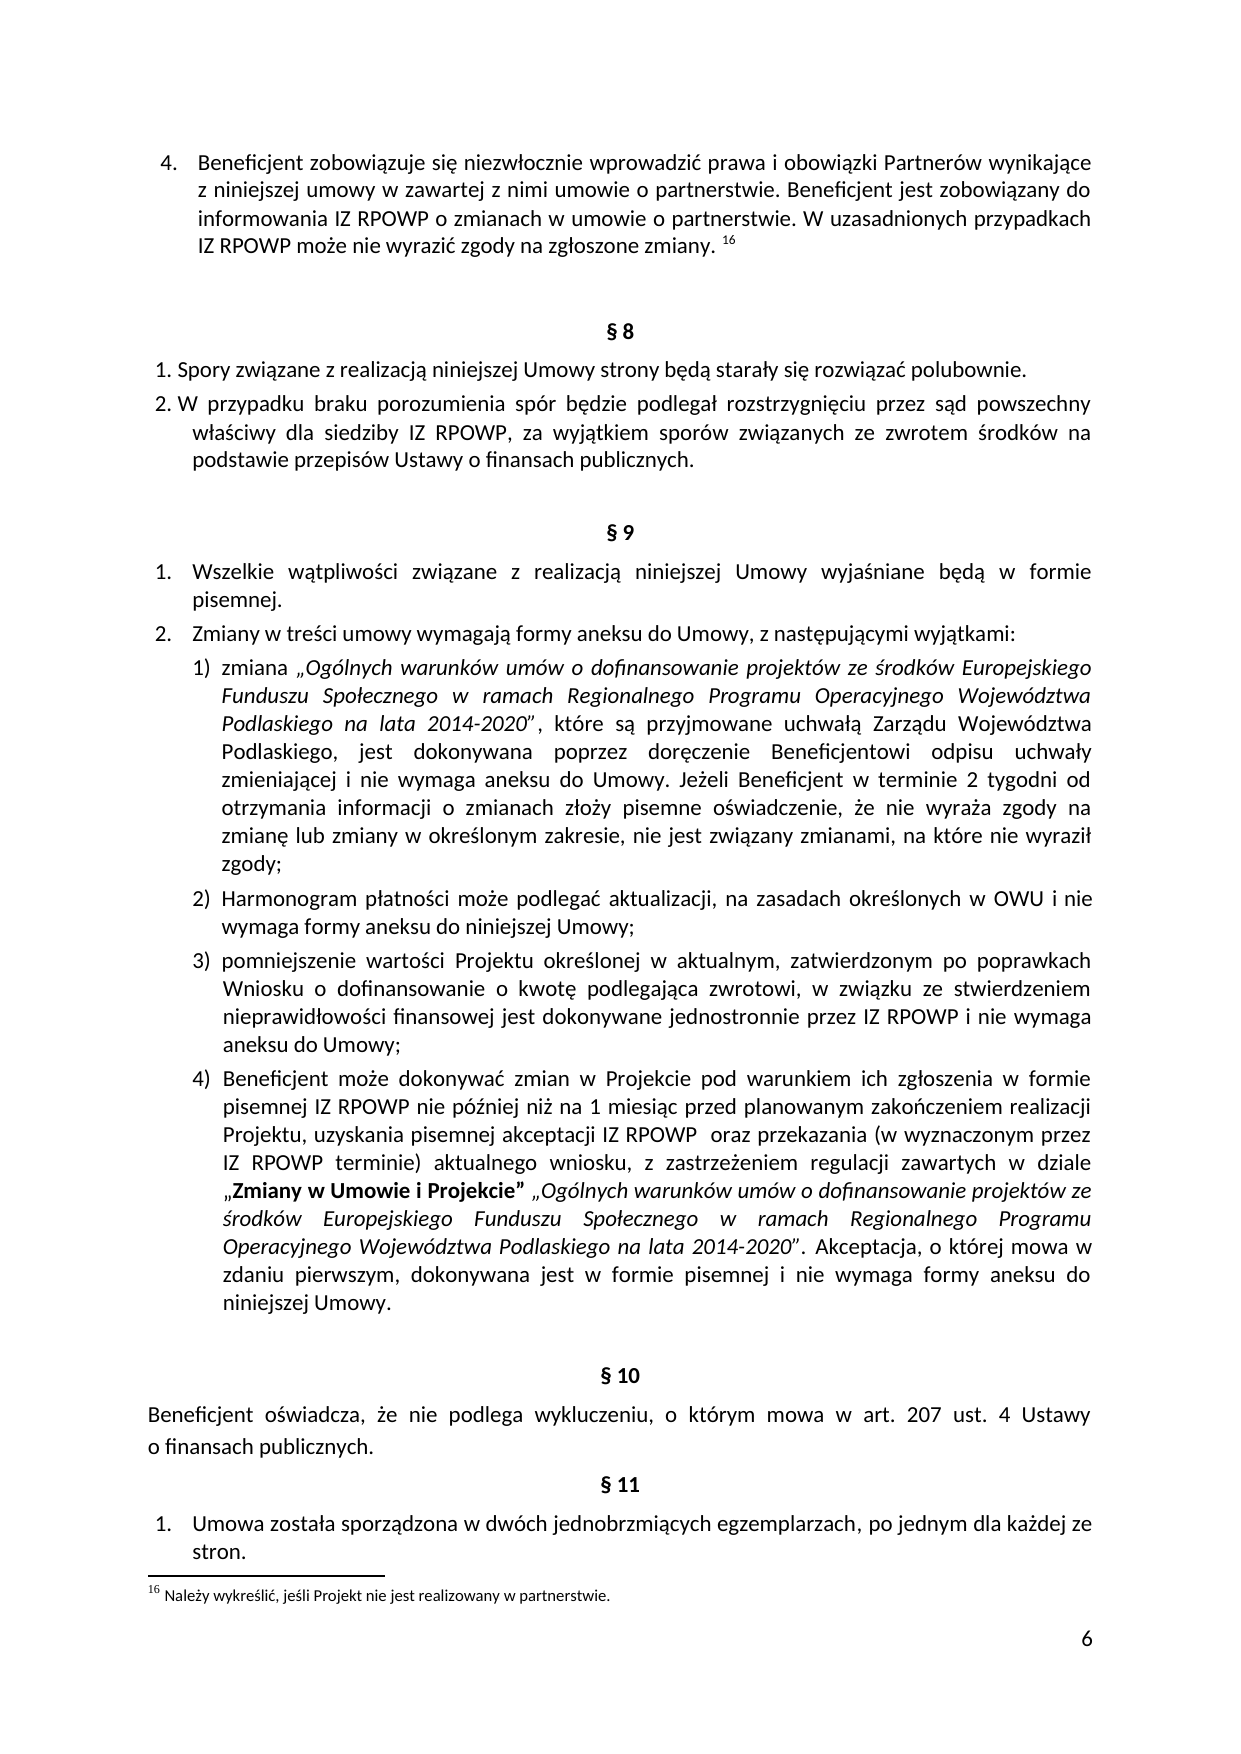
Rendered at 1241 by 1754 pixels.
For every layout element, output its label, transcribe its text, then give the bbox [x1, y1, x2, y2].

text § 11 [148, 1470, 1093, 1498]
list Harmonogram płatności może podlegać aktualizacji, na zasadach określonych w OWU i nie wymaga formy aneksu do niniejszej Umowy; [192, 884, 1093, 940]
list Beneficjent może dokonywać zmian w Projekcie pod warunkiem ich zgłoszenia w formie pisemnej IZ RPOWP nie później niż na 1 miesiąc przed planowanym zakończeniem realizacji Projektu, uzyskania pisemnej akceptacji IZ RPOWP oraz przekazania (w wyznaczonym przez IZ RPOWP terminie) aktualnego wniosku, z zastrzeżeniem regulacji zawartych w dziale „Zmiany w Umowie i Projekcie” „Ogólnych warunków umów o dofinansowanie projektów ze środków Europejskiego Funduszu Społecznego w ramach Regionalnego Programu Operacyjnego Województwa Podlaskiego na lata 2014-2020”. Akceptacja, o której mowa w zdaniu pierwszym, dokonywana jest w formie pisemnej i nie wymaga formy aneksu do niniejszej Umowy. [192, 1064, 1093, 1317]
list Spory związane z realizacją niniejszej Umowy strony będą starały się rozwiązać polubownie. [154, 355, 1093, 383]
list zmiana „Ogólnych warunków umów o dofinansowanie projektów ze środków Europejskiego Funduszu Społecznego w ramach Regionalnego Programu Operacyjnego Województwa Podlaskiego na lata 2014-2020”, które są przyjmowane uchwałą Zarządu Województwa Podlaskiego, jest dokonywana poprzez doręczenie Beneficjentowi odpisu uchwały zmieniającej i nie wymaga aneksu do Umowy. Jeżeli Beneficjent w terminie 2 tygodni od otrzymania informacji o zmianach złoży pisemne oświadczenie, że nie wyraża zgody na zmianę lub zmiany w określonym zakresie, nie jest związany zmianami, na które nie wyraził zgody; [192, 653, 1093, 877]
list Zmiany w treści umowy wymagają formy aneksu do Umowy, z następującymi wyjątkami: [154, 619, 1093, 647]
text Beneficjent oświadcza, że nie podlega wykluczeniu, o którym mowa w art. 207 ust. 4 Ustawy o finansach publicznych. [148, 1400, 1093, 1460]
list Wszelkie wątpliwości związane z realizacją niniejszej Umowy wyjaśniane będą w formie pisemnej. [154, 557, 1093, 613]
list Umowa została sporządzona w dwóch jednobrzmiących egzemplarzach, po jednym dla każdej ze stron. [154, 1509, 1093, 1565]
list Beneficjent zobowiązuje się niezwłocznie wprowadzić prawa i obowiązki Partnerów wynikające z niniejszej umowy w zawartej z nimi umowie o partnerstwie. Beneficjent jest zobowiązany do informowania IZ RPOWP o zmianach w umowie o partnerstwie. W uzasadnionych przypadkach IZ RPOWP może nie wyrazić zgody na zgłoszone zmiany. [160, 148, 1093, 260]
list W przypadku braku porozumienia spór będzie podlegał rozstrzygnięciu przez sąd powszechny właściwy dla siedziby IZ RPOWP, za wyjątkiem sporów związanych ze zwrotem środków na podstawie przepisów Ustawy o finansach publicznych. [154, 389, 1093, 474]
text § 10 [148, 1361, 1093, 1389]
list pomniejszenie wartości Projektu określonej w aktualnym, zatwierdzonym po poprawkach Wniosku o dofinansowanie o kwotę podlegająca zwrotowi, w związku ze stwierdzeniem nieprawidłowości finansowej jest dokonywane jednostronnie przez IZ RPOWP i nie wymaga aneksu do Umowy; [192, 946, 1093, 1058]
text § 9 [148, 518, 1093, 546]
text § 8 [148, 317, 1093, 345]
